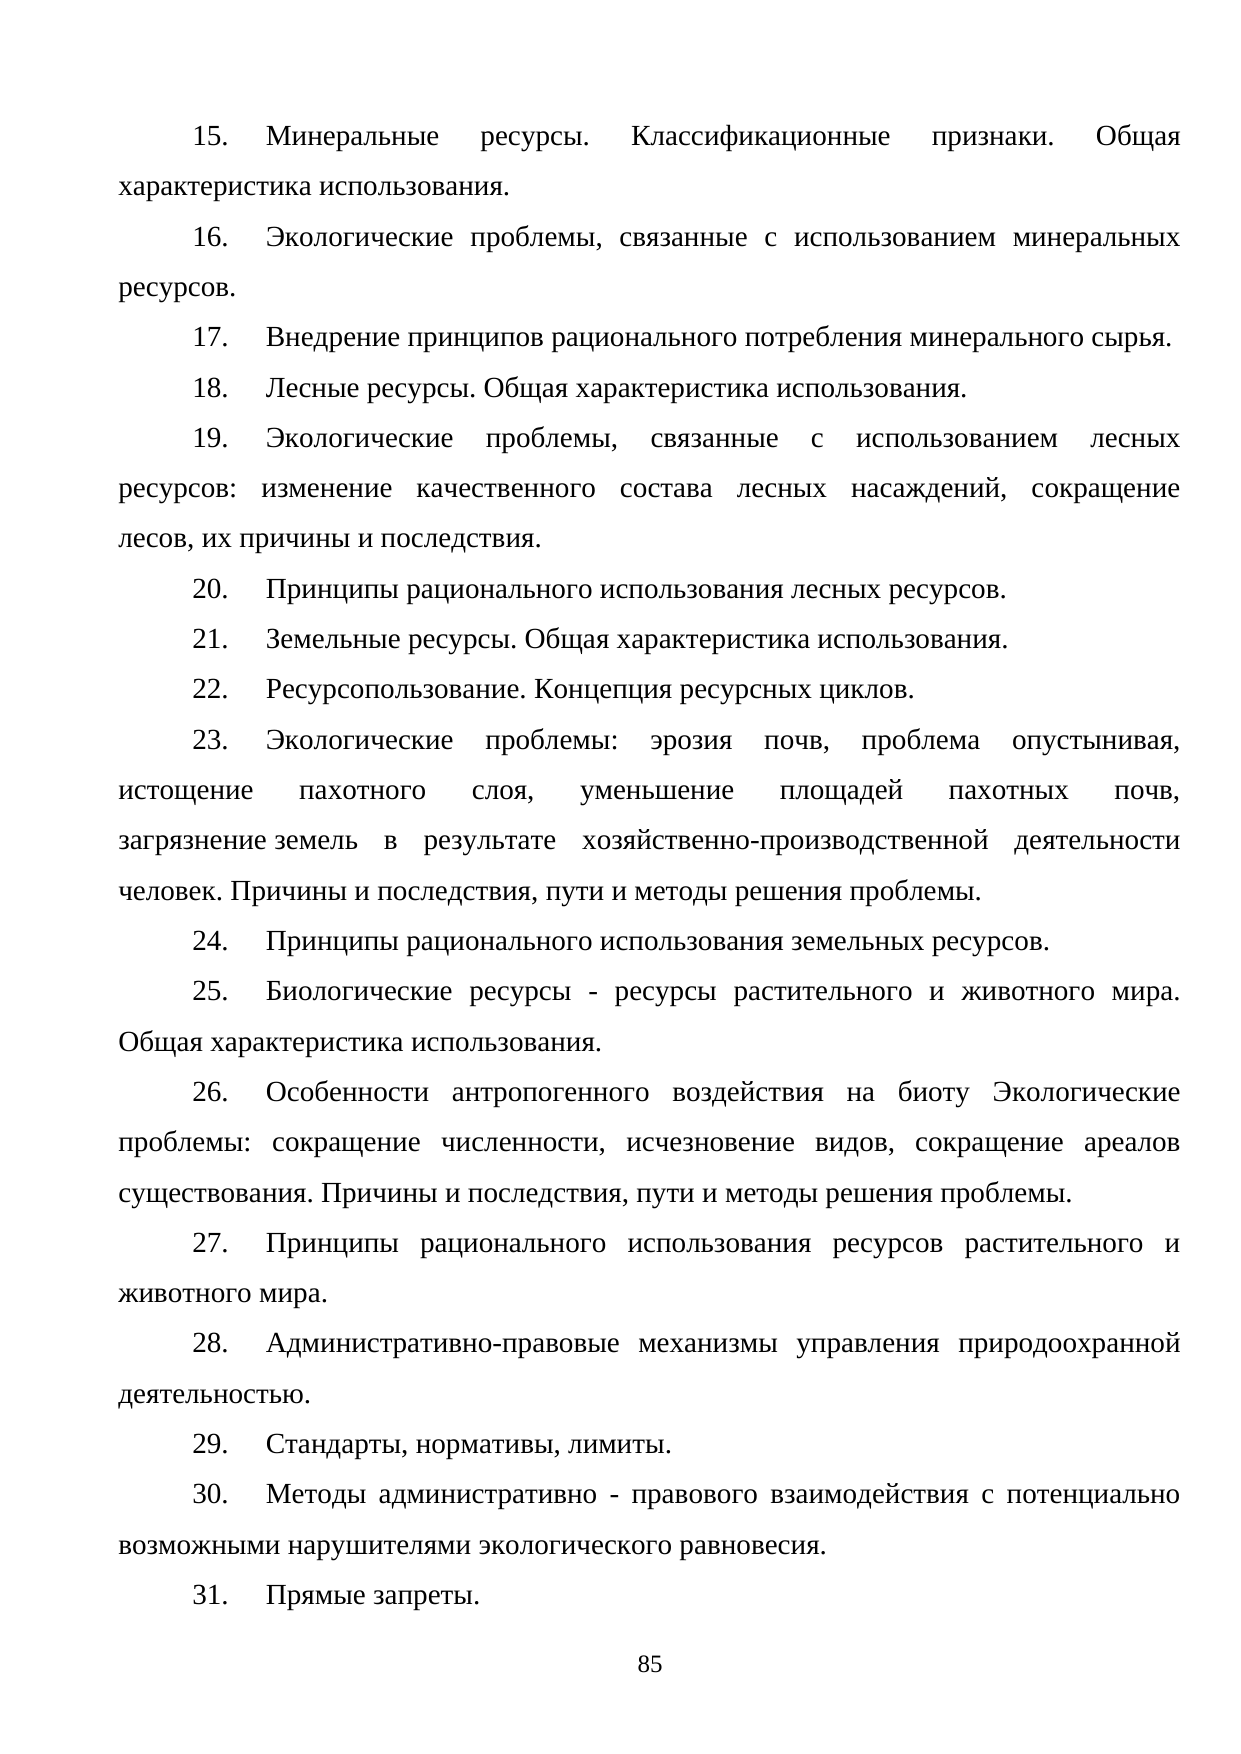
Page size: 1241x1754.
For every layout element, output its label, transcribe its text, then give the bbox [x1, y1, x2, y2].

list Минеральные ресурсы. Классификационные признаки. Общая характеристика использования. [118, 118, 1181, 202]
list Земельные ресурсы. Общая характеристика использования. [118, 621, 1181, 655]
list Внедрение принципов рационального потребления минерального сырья. [118, 319, 1181, 353]
list Административно-правовые механизмы управления природоохранной деятельностью. [118, 1326, 1181, 1409]
list Биологические ресурсы - ресурсы растительного и животного мира. Общая характеристика использования. [118, 973, 1181, 1057]
list Прямые запреты. [118, 1577, 1181, 1611]
list Принципы рационального использования ресурсов растительного и животного мира. [118, 1225, 1181, 1309]
list Принципы рационального использования земельных ресурсов. [118, 923, 1181, 957]
list Ресурсопользование. Концепция ресурсных циклов. [118, 672, 1181, 705]
list Принципы рационального использования лесных ресурсов. [118, 571, 1181, 604]
list Экологические проблемы: эрозия почв, проблема опустынивая, истощение пахотного слоя, уменьшение площадей пахотных почв, загрязнение земель в результате хозяйственно-производственной деятельности человек. Причины и последствия, пути и методы решения проблемы. [118, 722, 1181, 906]
list Особенности антропогенного воздействия на биоту Экологические проблемы: сокращение численности, исчезновение видов, сокращение ареалов существования. Причины и последствия, пути и методы решения проблемы. [118, 1074, 1181, 1208]
list Экологические проблемы, связанные с использованием минеральных ресурсов. [118, 219, 1181, 303]
list Стандарты, нормативы, лимиты. [118, 1426, 1181, 1460]
list Методы административно - правового взаимодействия с потенциально возможными нарушителями экологического равновесия. [118, 1477, 1181, 1560]
list Экологические проблемы, связанные с использованием лесных ресурсов: изменение качественного состава лесных насаждений, сокращение лесов, их причины и последствия. [118, 420, 1181, 554]
list Лесные ресурсы. Общая характеристика использования. [118, 370, 1181, 403]
